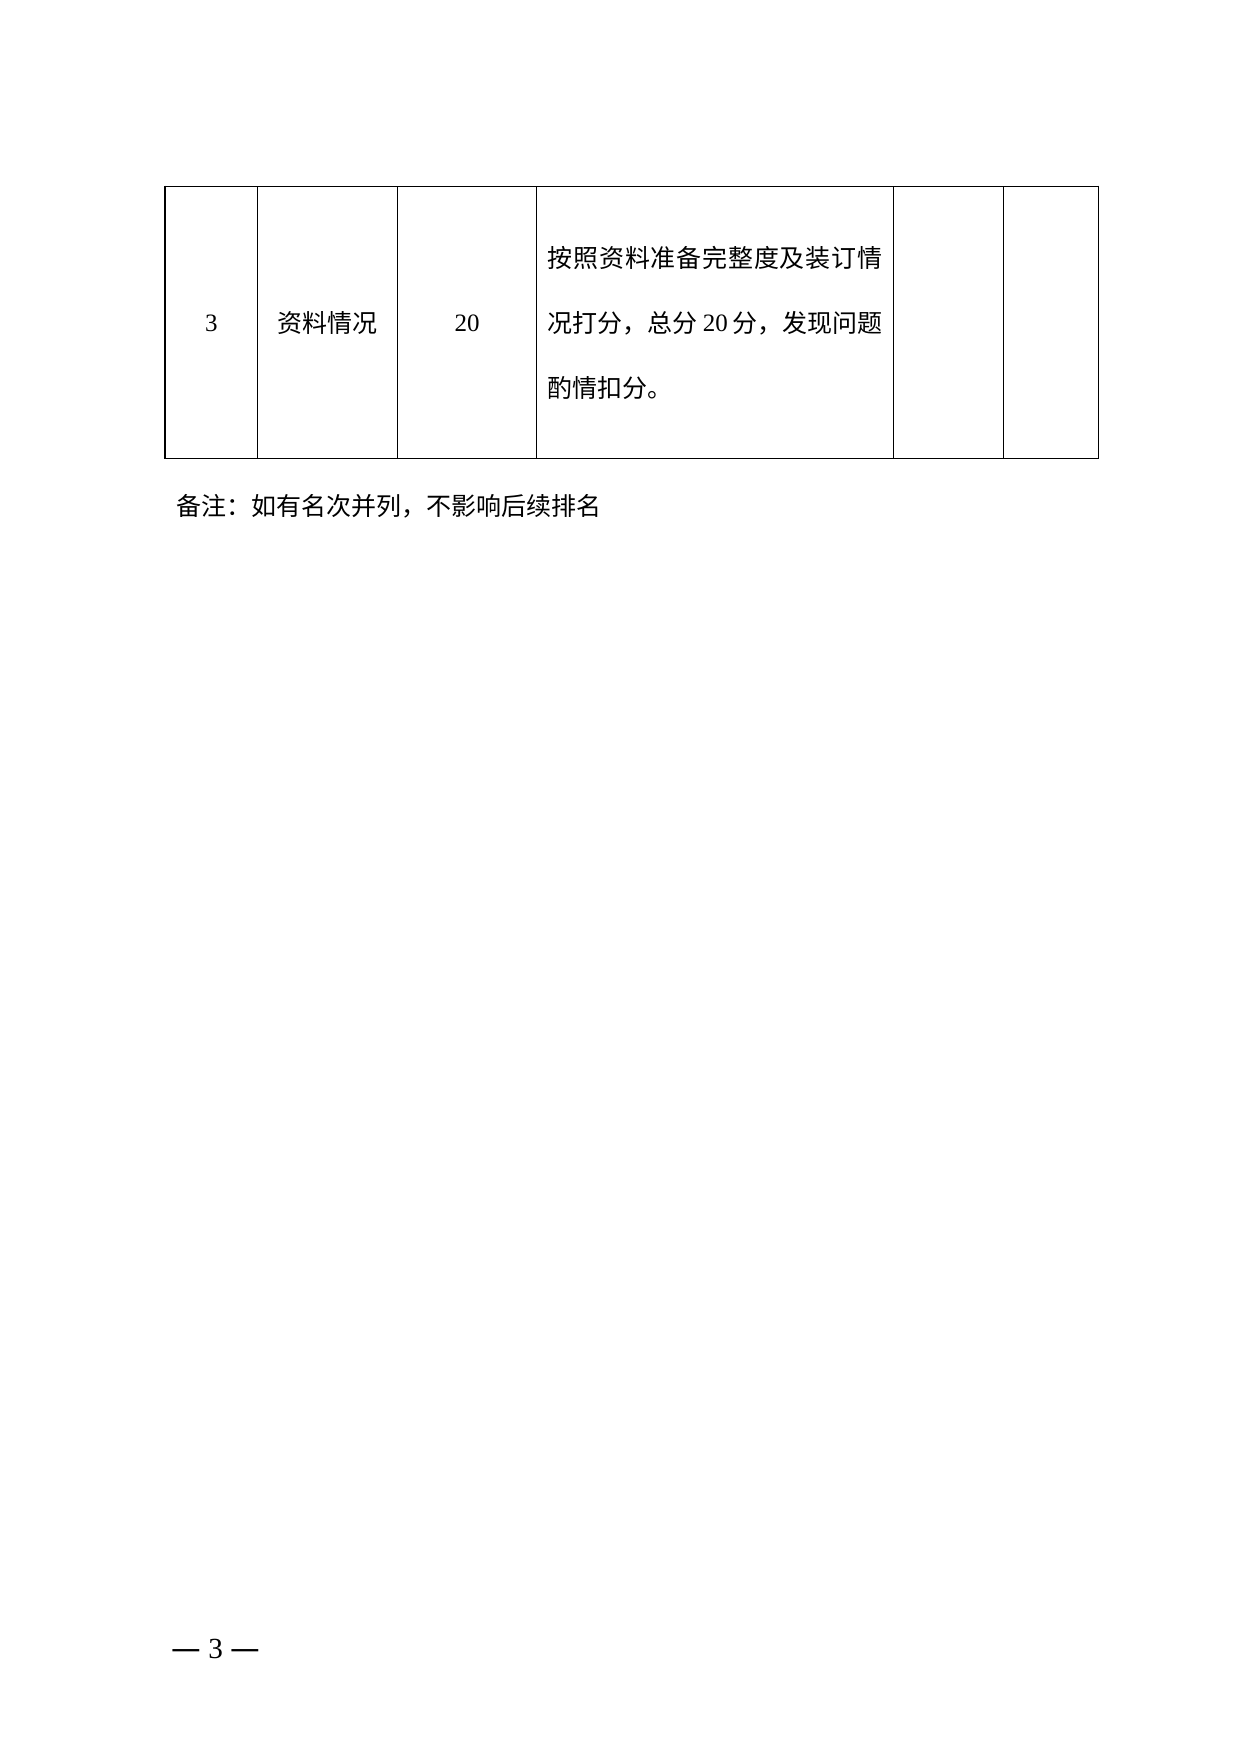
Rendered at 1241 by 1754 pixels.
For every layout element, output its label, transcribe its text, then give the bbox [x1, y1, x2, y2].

table_cell [1004, 187, 1098, 458]
table_cell [894, 187, 1003, 458]
table_cell 按照资料准备完整度及装订情况打分，总分20分，发现问题酌情扣分。 [537, 187, 893, 458]
table_cell 资料情况 [258, 187, 397, 458]
table_cell 备注：如有名次并列，不影响后续排名 [165, 459, 1099, 551]
table_cell 3 [166, 187, 257, 458]
table_cell 20 [398, 187, 536, 458]
